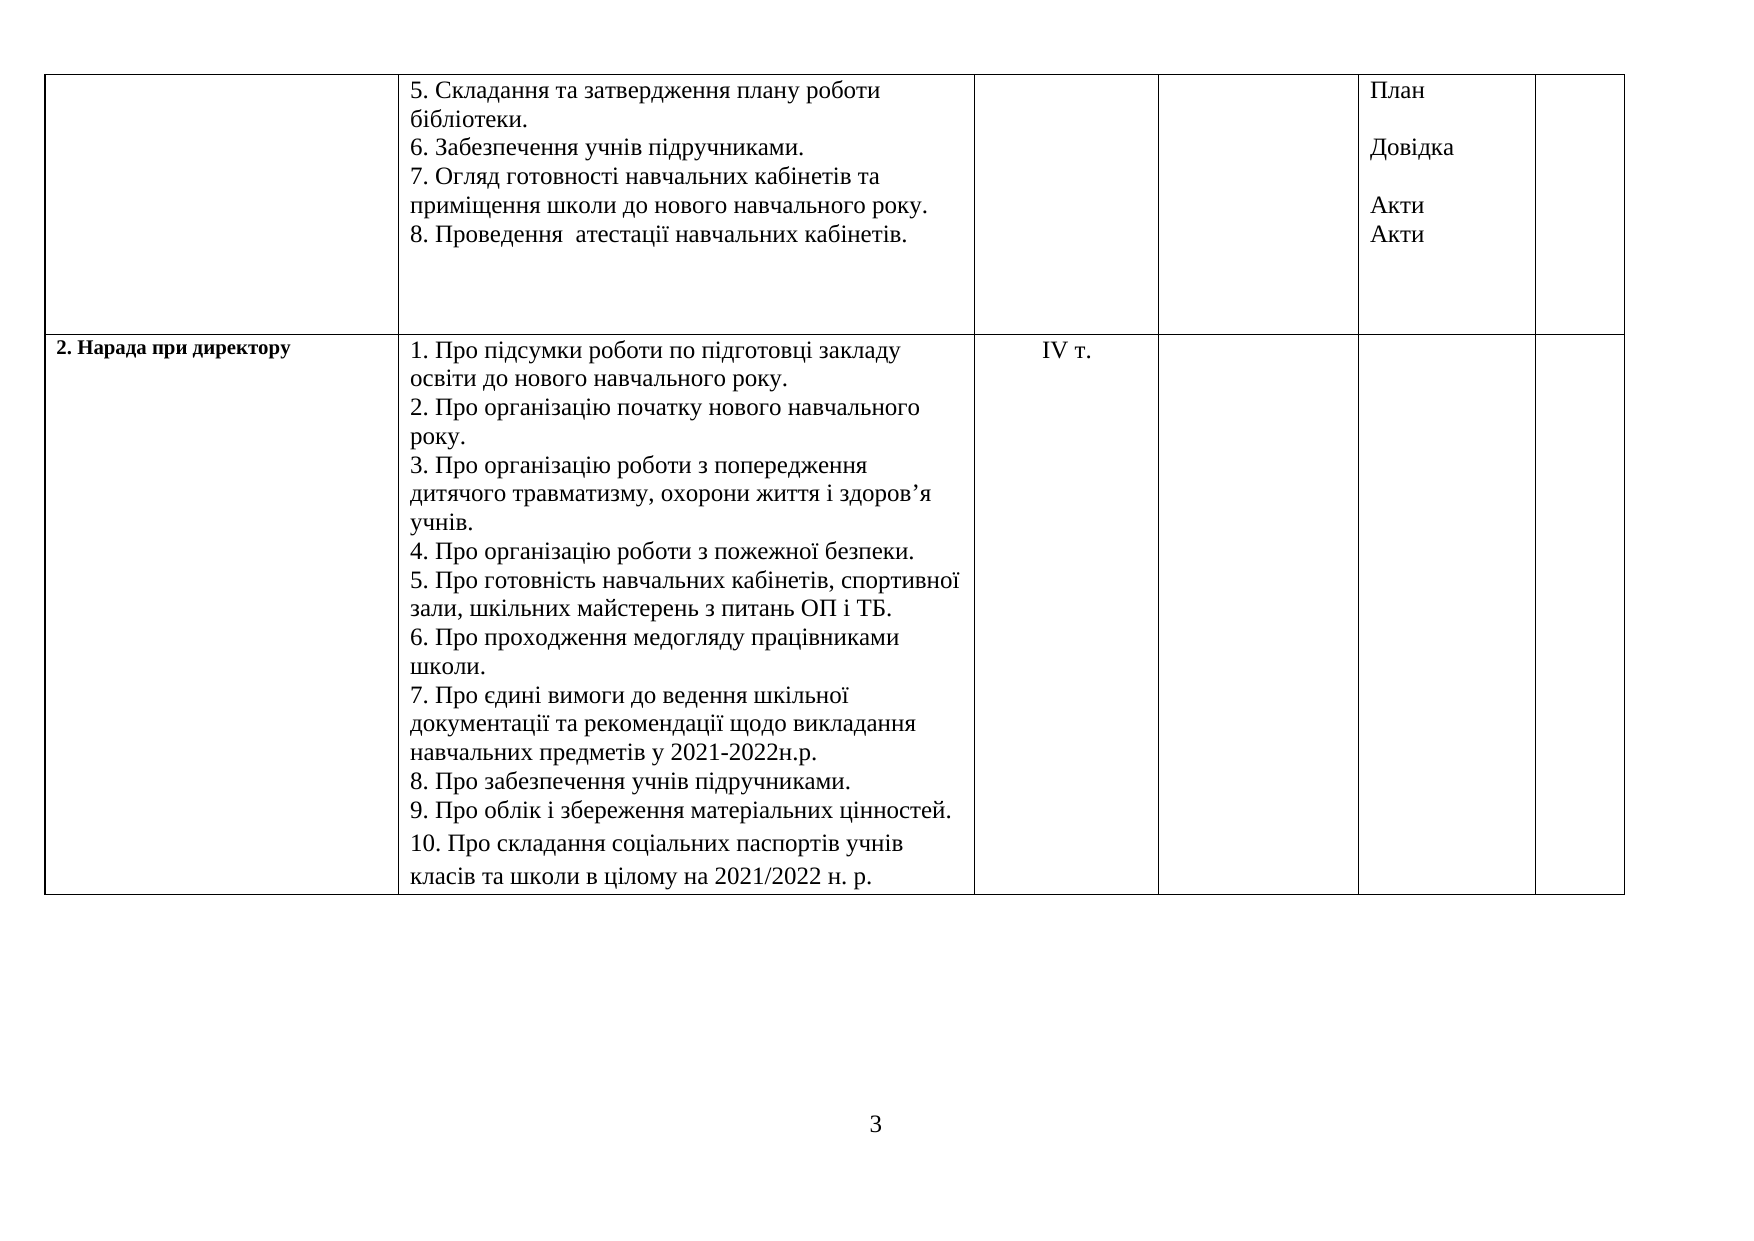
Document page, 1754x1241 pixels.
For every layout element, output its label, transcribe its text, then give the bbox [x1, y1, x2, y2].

table_cell 1. Про підсумки роботи по підготовці закладу освіти до нового навчального року. 2. Про організацію початку нового навчального року. 3. Про організацію роботи з попередження дитячого травматизму, охорони життя і здоров’я учнів. 4. Про організацію роботи з пожежної безпеки. 5. Про готовність навчальних кабінетів, спортивної зали, шкільних майстерень з питань ОП і ТБ. 6. Про проходження медогляду працівниками школи. 7. Про єдині вимоги до ведення шкільної документації та рекомендації щодо викладання навчальних предметів у 2021-2022н.р. 8. Про забезпечення учнів підручниками. 9. Про облік і збереження матеріальних цінностей. 10. Про складання соціальних паспортів учнів класів та школи в цілому на 2021/2022 н. р. [399, 335, 974, 894]
table_cell IV т. [975, 335, 1158, 894]
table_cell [46, 75, 398, 334]
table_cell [399, 75, 974, 334]
table_cell [1536, 75, 1624, 334]
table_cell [1359, 75, 1535, 334]
table_cell [975, 75, 1158, 334]
table_cell [1159, 335, 1358, 894]
table_cell 2. Нарада при директору [46, 335, 398, 894]
table_cell [1359, 335, 1535, 894]
table_cell [1536, 335, 1624, 894]
table_cell [1159, 75, 1358, 334]
